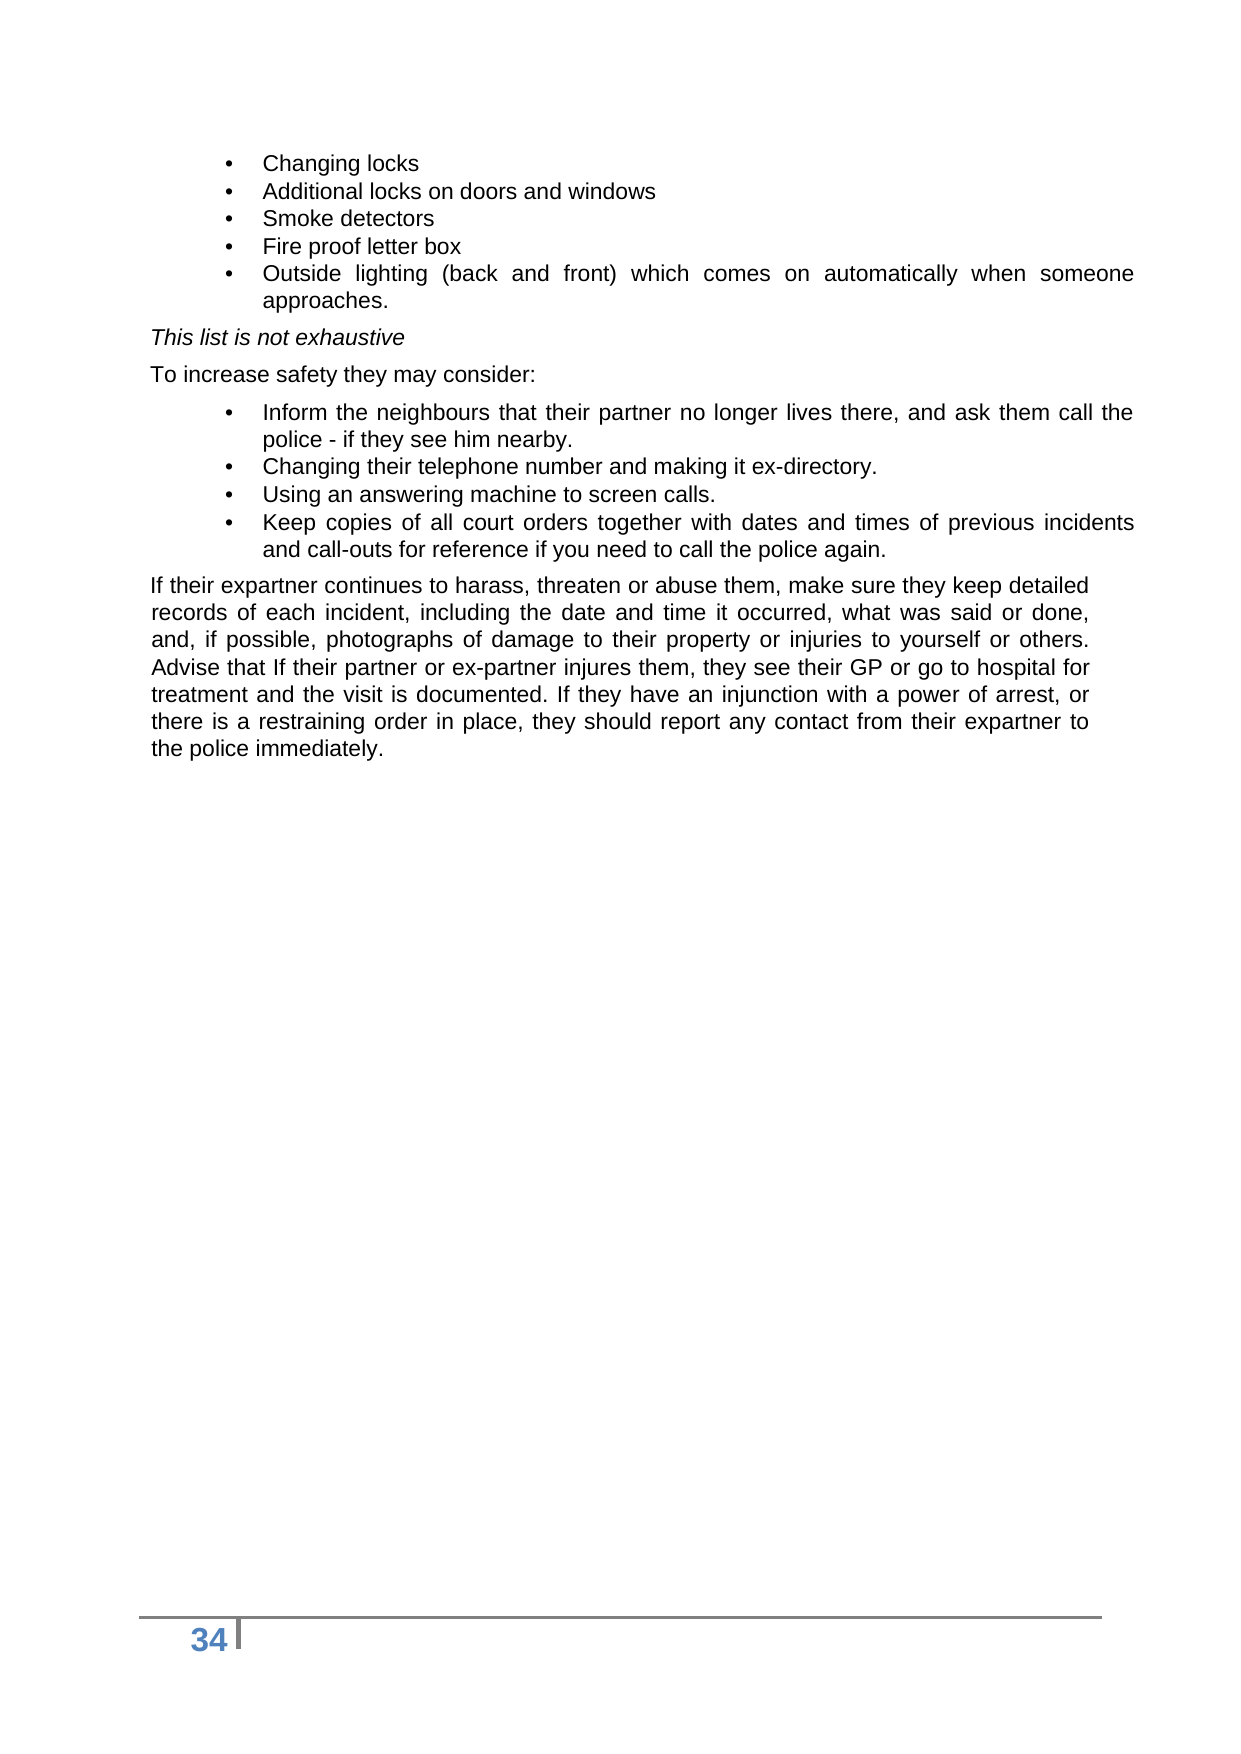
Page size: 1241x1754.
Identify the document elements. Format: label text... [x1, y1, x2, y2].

text This list is not exhaustive [150, 324, 1135, 351]
list Fire proof letter box [225, 233, 1135, 259]
list Changing locks [225, 150, 1135, 176]
list Smoke detectors [225, 205, 1135, 232]
list Keep copies of all court orders together with dates and times of previous incidents and call-outs for reference if you need to call the police again. [225, 508, 1135, 562]
list Using an answering machine to screen calls. [225, 481, 1135, 507]
list Additional locks on doors and windows [225, 178, 1135, 204]
list Changing their telephone number and making it ex-directory. [225, 453, 1135, 479]
text If their expartner continues to harass, threaten or abuse them, make sure they keep detailed records of each incident, including the date and time it occurred, what was said or done, and, if possible, photographs of damage to their property or injuries to yourself or others. Advise that If their partner or ex-partner injures them, they see their GP or go to hospital for treatment and the visit is documented. If they have an injunction with a power of arrest, or there is a restraining order in place, they should report any contact from their expartner to the police immediately. [150, 572, 1091, 761]
list Outside lighting (back and front) which comes on automatically when someone approaches. [225, 260, 1135, 314]
list Inform the neighbours that their partner no longer lives there, and ask them call the police - if they see him nearby. [225, 398, 1135, 452]
text To increase safety they may consider: [150, 361, 1135, 387]
